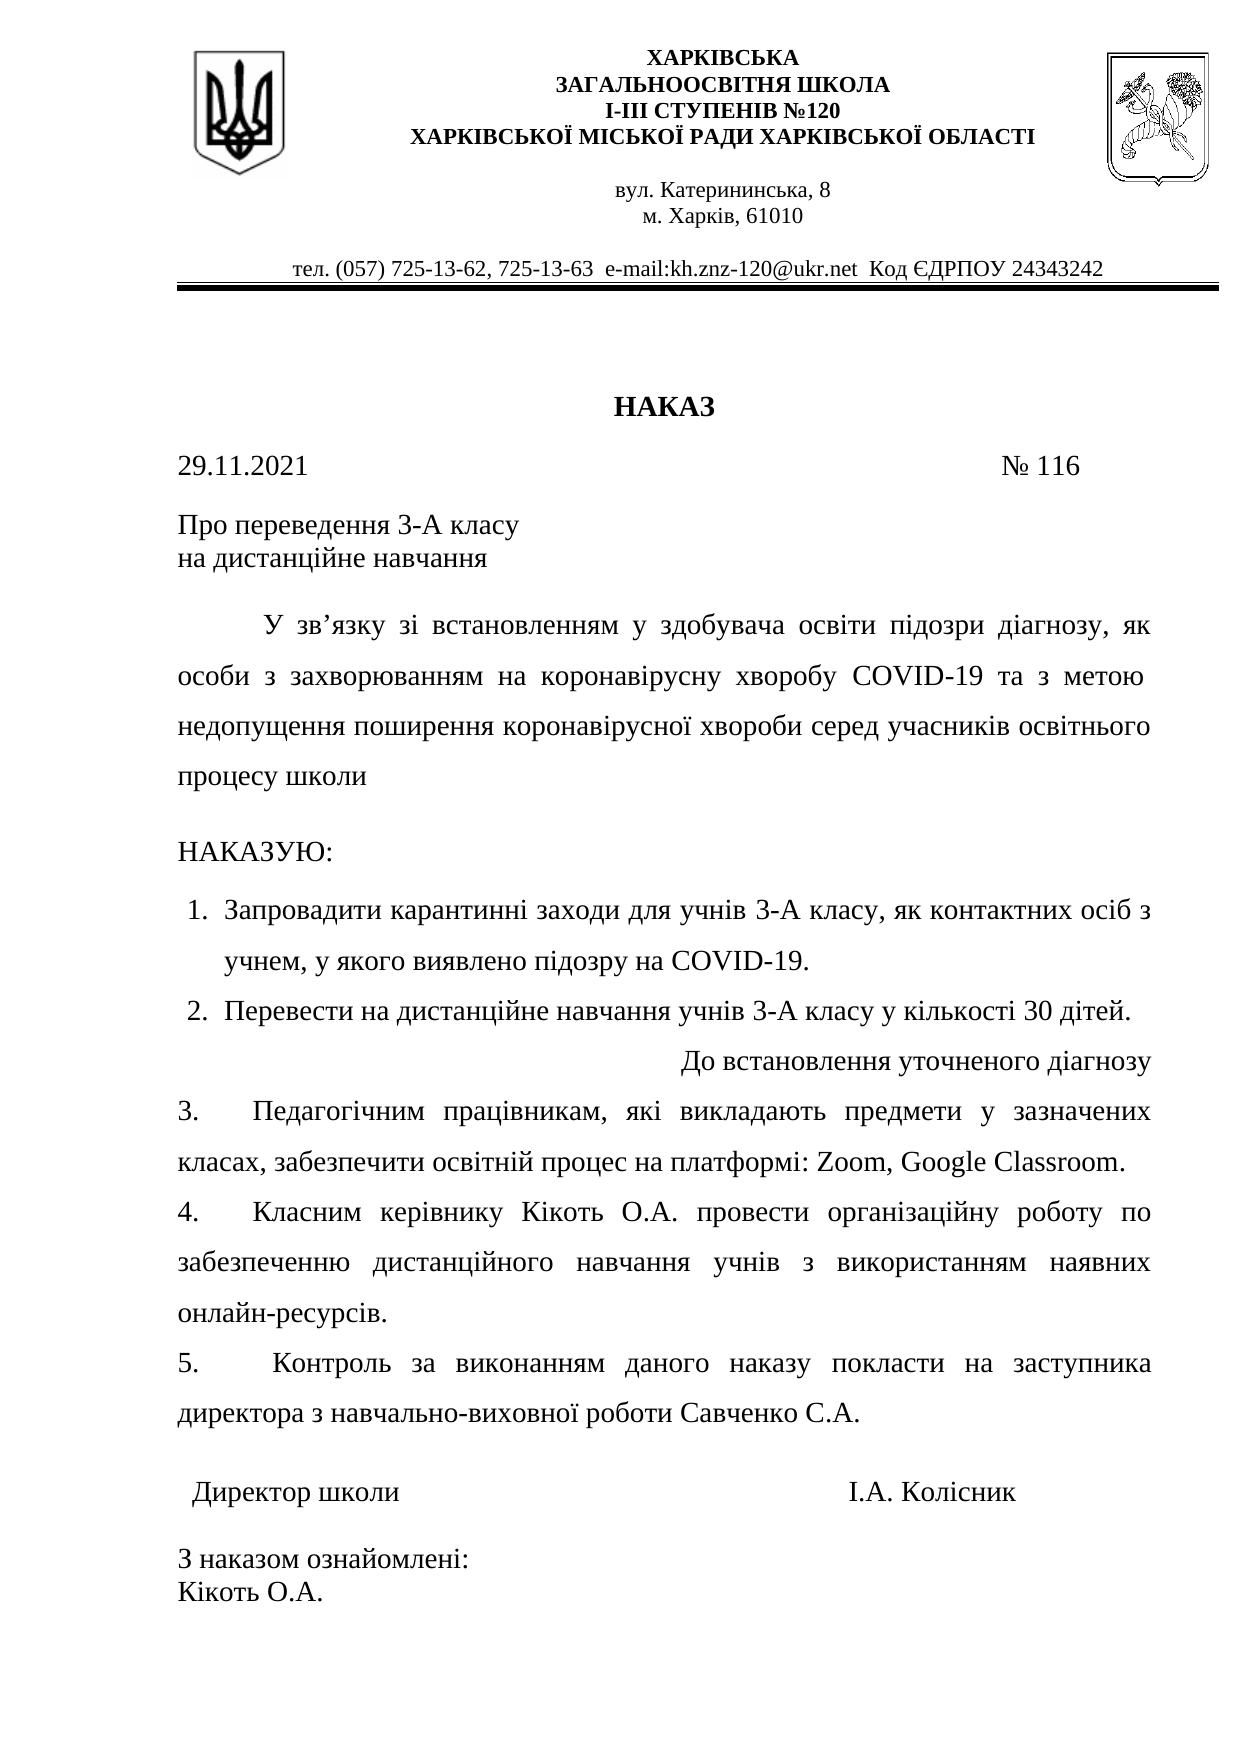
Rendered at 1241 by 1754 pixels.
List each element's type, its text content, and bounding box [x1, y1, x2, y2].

text Про переведення 3-А класу [177, 507, 1152, 540]
list Педагогічним працівникам, які викладають предмети у зазначених класах, забезпечити освітній процес на платформі: Zoom, Google Classroom. [177, 1093, 1152, 1177]
table_cell тел. (057) 725-13-62, 725-13-63 e-mail:kh.znz-120@ukr.net Код ЄДРПОУ 24343242 [177, 255, 1218, 282]
text Кікоть О.А. [177, 1574, 1152, 1608]
list Контроль за виконанням даного наказу покласти на заступника директора з навчально-виховної роботи Савченко С.А. [177, 1345, 1152, 1429]
text Директор школи І.А. Колісник [177, 1474, 1152, 1507]
text на дистанційне навчання [177, 540, 1152, 574]
picture [1103, 44, 1215, 193]
text З наказом ознайомлені: [177, 1541, 1152, 1574]
text НАКАЗУЮ: [177, 834, 1152, 867]
list Запровадити карантинні заходи для учнів 3-А класу, як контактних осіб з учнем, у якого виявлено підозру на COVID-19. [187, 892, 1152, 976]
text 29.11.2021 № 116 [177, 448, 1152, 482]
text НАКАЗ [177, 389, 1152, 422]
list Класним керівнику Кікоть О.А. провести організаційну роботу по забезпеченню дистанційного навчання учнів з використанням наявних онлайн-ресурсів. [177, 1194, 1152, 1328]
table_header [295, 44, 1104, 255]
text До встановлення уточненого діагнозу [224, 1043, 1152, 1077]
table_header [1104, 44, 1218, 255]
table_header [177, 44, 295, 255]
text У зв’язку зі встановленням у здобувача освіти підозри діагнозу, як особи з захворюванням на коронавірусну хворобу COVID-19 та з метою недопущення поширення коронавірусної хвороби серед учасників освітнього процесу школи [177, 607, 1152, 792]
list Перевести на дистанційне навчання учнів 3-А класу у кількості 30 дітей. [187, 993, 1152, 1026]
